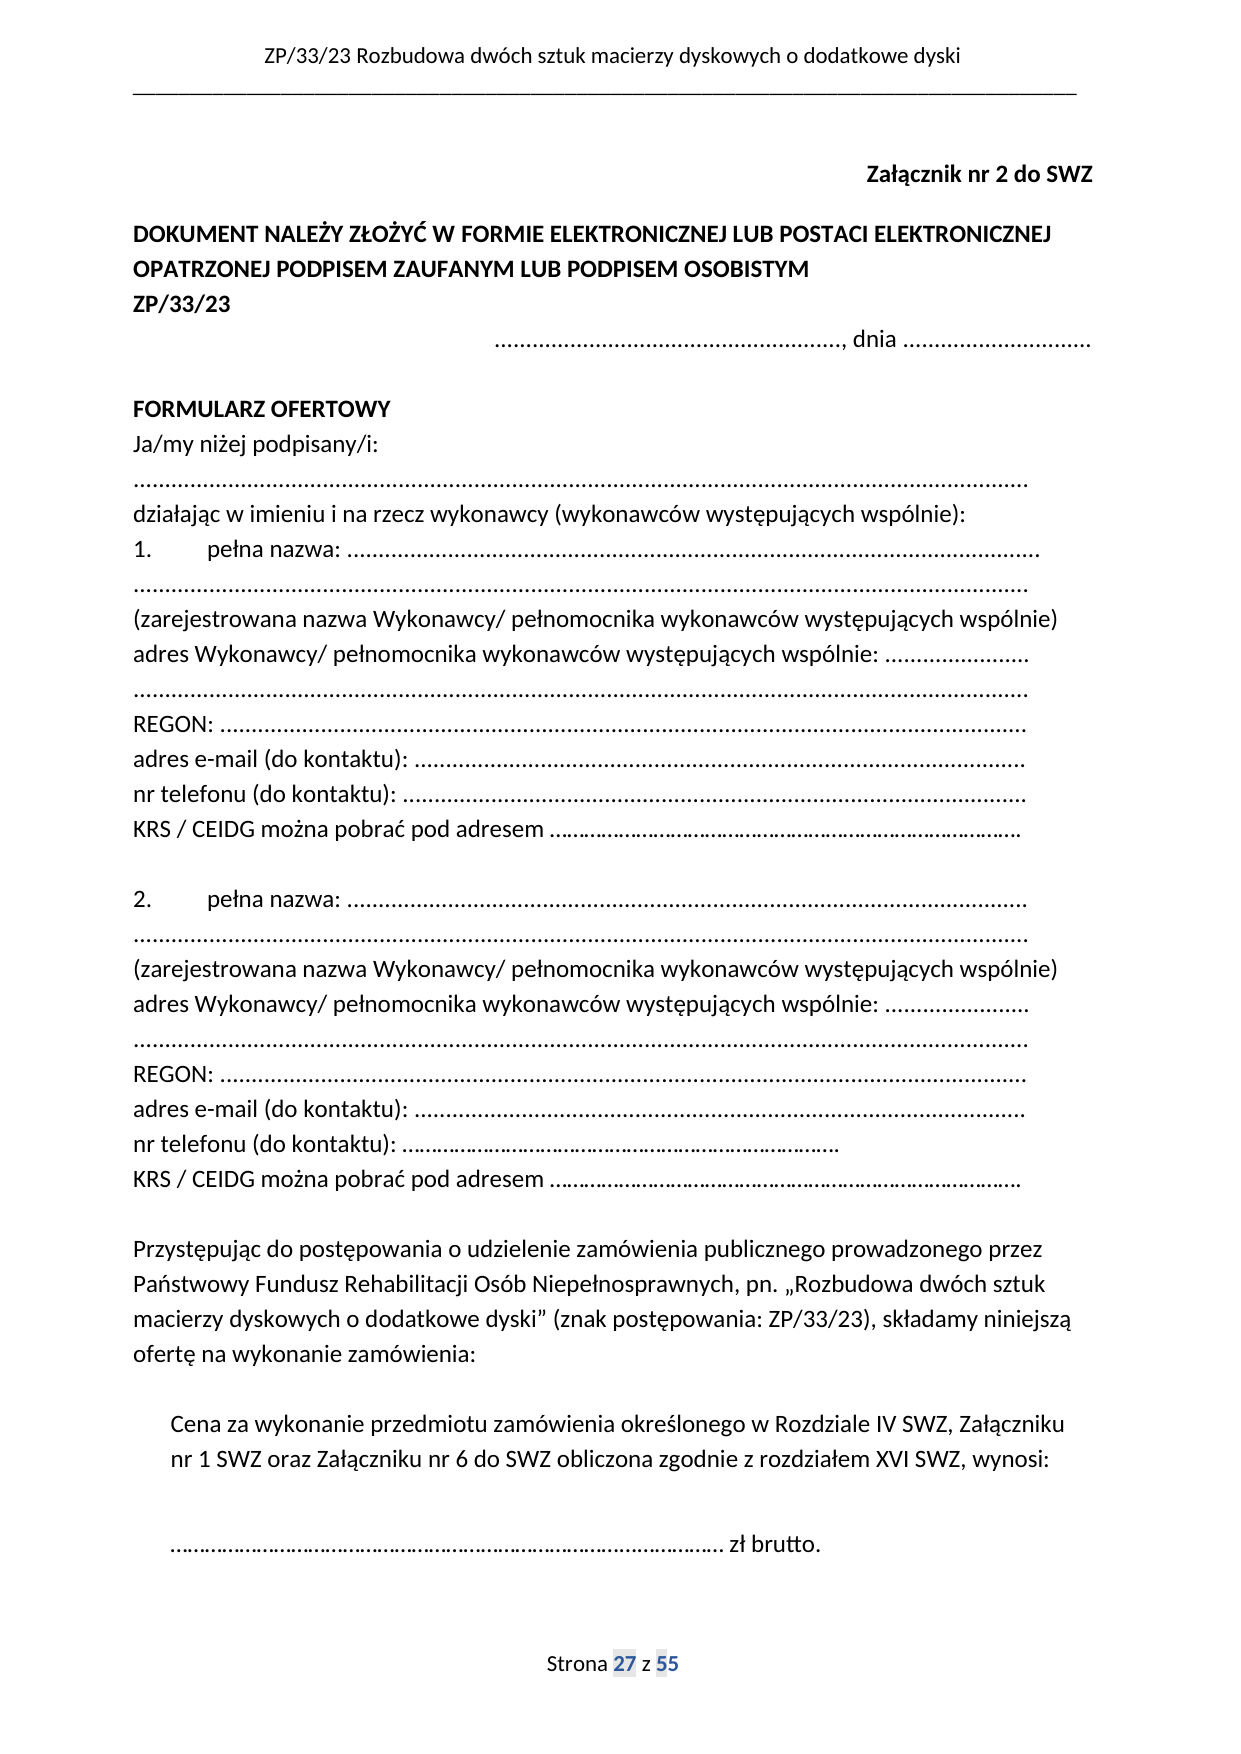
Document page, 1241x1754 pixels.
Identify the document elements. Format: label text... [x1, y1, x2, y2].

text .............................................................................................................................................. [133, 673, 1093, 703]
text .............................................................................................................................................. [133, 568, 1093, 598]
text nr telefonu (do kontaktu): ................................................................................................... [133, 778, 1093, 808]
text nr telefonu (do kontaktu): …………………………………………………………………. [133, 1128, 1093, 1158]
subtitle Załącznik nr 2 do SWZ [133, 158, 1093, 188]
text (zarejestrowana nazwa Wykonawcy/ pełnomocnika wykonawców występujących wspólnie) [133, 953, 1093, 983]
text DOKUMENT NALEŻY ZŁOŻYĆ W FORMIE ELEKTRONICZNEJ LUB POSTACI ELEKTRONICZNEJ OPATRZONEJ PODPISEM ZAUFANYM LUB PODPISEM OSOBISTYM [133, 218, 1093, 283]
text adres Wykonawcy/ pełnomocnika wykonawców występujących wspólnie: ....................... [133, 988, 1093, 1018]
text 2. pełna nazwa: ............................................................................................................ [133, 883, 1093, 913]
list ……………………………………………………………………...…………… zł brutto. [170, 1528, 1093, 1558]
text adres Wykonawcy/ pełnomocnika wykonawców występujących wspólnie: ....................... [133, 638, 1093, 668]
text FORMULARZ OFERTOWY [133, 393, 1093, 423]
text REGON: ................................................................................................................................ [133, 708, 1093, 738]
text działając w imieniu i na rzecz wykonawcy (wykonawców występujących wspólnie): [133, 498, 1093, 528]
text 1. pełna nazwa: .............................................................................................................. [133, 533, 1093, 563]
text REGON: ................................................................................................................................ [133, 1058, 1093, 1088]
text KRS / CEIDG można pobrać pod adresem ………………………………………………………………………. [133, 1163, 1093, 1193]
text .............................................................................................................................................. [133, 463, 1093, 493]
text adres e-mail (do kontaktu): ................................................................................................. [133, 1093, 1093, 1123]
text ZP/33/23 [133, 288, 1093, 318]
text ......................................................., dnia .............................. [133, 323, 1093, 353]
text Ja/my niżej podpisany/i: [133, 428, 1093, 458]
text (zarejestrowana nazwa Wykonawcy/ pełnomocnika wykonawców występujących wspólnie) [133, 603, 1093, 633]
text .............................................................................................................................................. [133, 1023, 1093, 1053]
text Przystępując do postępowania o udzielenie zamówienia publicznego prowadzonego przez Państwowy Fundusz Rehabilitacji Osób Niepełnosprawnych, pn. „Rozbudowa dwóch sztuk macierzy dyskowych o dodatkowe dyski” (znak postępowania: ZP/33/23), składamy niniejszą ofertę na wykonanie zamówienia: [133, 1233, 1093, 1368]
text .............................................................................................................................................. [133, 918, 1093, 948]
list Cena za wykonanie przedmiotu zamówienia określonego w Rozdziale IV SWZ, Załączniku nr 1 SWZ oraz Załączniku nr 6 do SWZ obliczona zgodnie z rozdziałem XVI SWZ, wynosi: [170, 1408, 1093, 1473]
text adres e-mail (do kontaktu): ................................................................................................. [133, 743, 1093, 773]
text KRS / CEIDG można pobrać pod adresem ………………………………………………………………………. [133, 813, 1093, 843]
